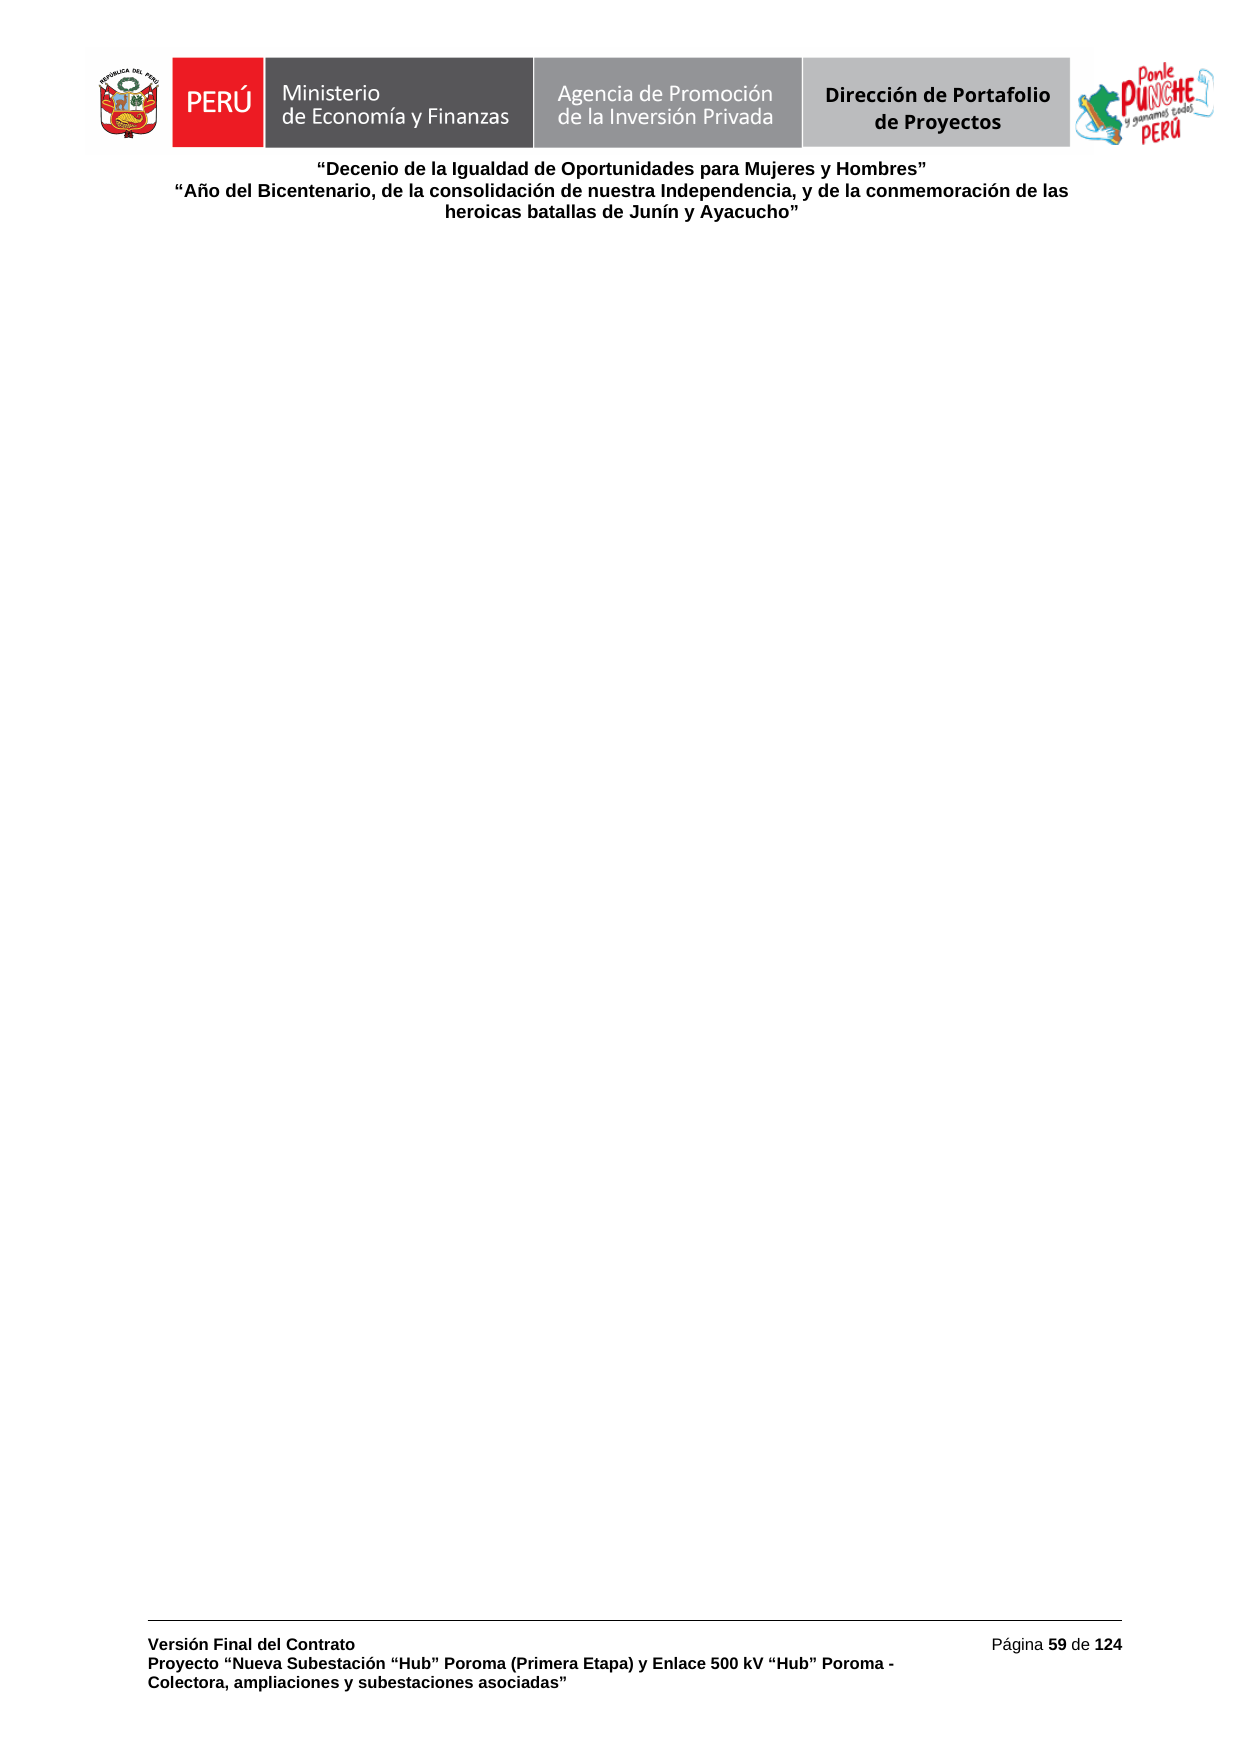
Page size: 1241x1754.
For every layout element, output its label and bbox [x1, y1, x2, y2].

picture [85, 47, 1095, 155]
